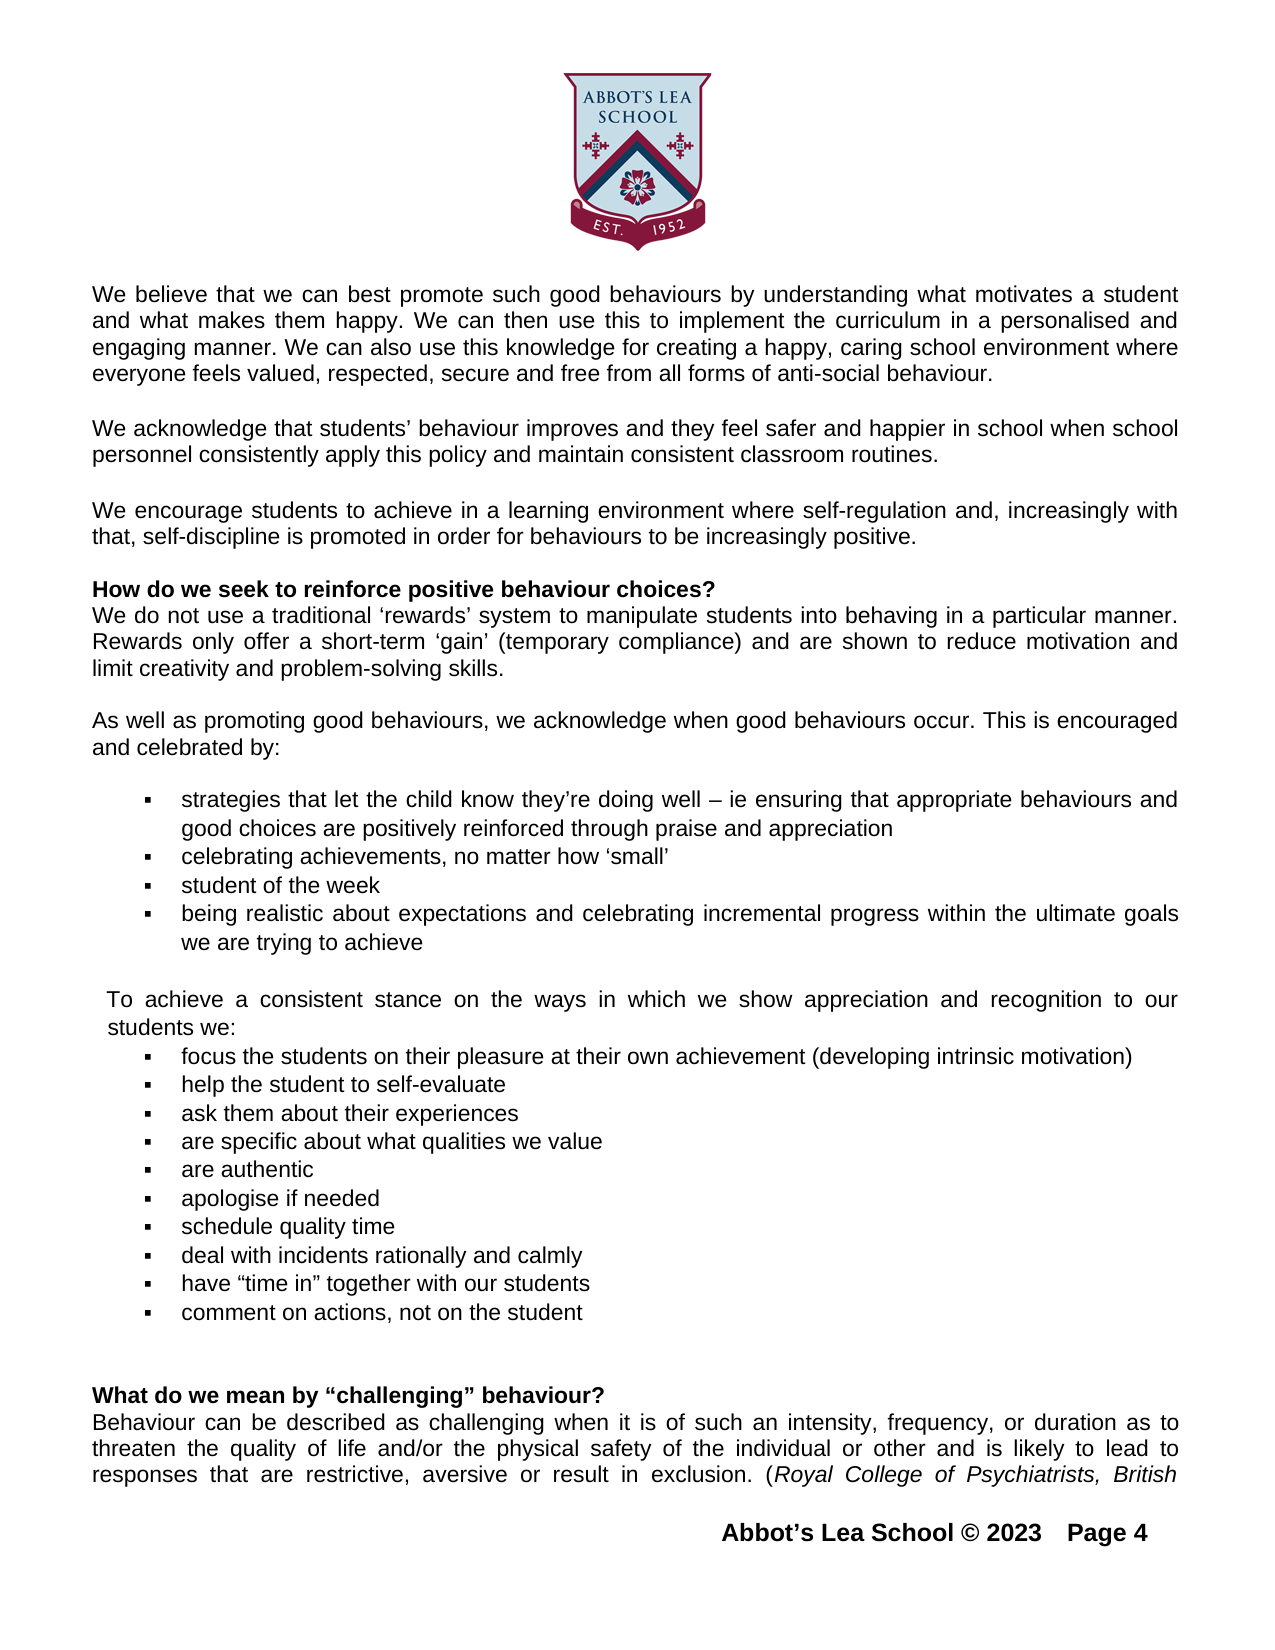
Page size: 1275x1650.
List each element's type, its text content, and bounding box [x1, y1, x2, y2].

text To achieve a consistent stance on the ways in which we show appreciation and recognition to our students we: [106, 986, 1180, 1041]
list are authentic [144, 1156, 1180, 1183]
list help the student to self-evaluate [144, 1071, 1180, 1097]
list apologise if needed [144, 1185, 1180, 1211]
text What do we mean by “challenging” behaviour? [92, 1382, 1180, 1408]
list being realistic about expectations and celebrating incremental progress within the ultimate goals we are trying to achieve [144, 900, 1180, 955]
text How do we seek to reinforce positive behaviour choices? [92, 576, 1180, 602]
text We encourage students to achieve in a learning environment where self-regulation and, increasingly with that, self-discipline is promoted in order for behaviours to be increasingly positive. [92, 497, 1180, 549]
list comment on actions, not on the student [144, 1299, 1180, 1325]
text We do not use a traditional ‘rewards’ system to manipulate students into behaving in a particular manner. Rewards only offer a short-term ‘gain’ (temporary compliance) and are shown to reduce motivation and limit creativity and problem-solving skills. [92, 602, 1180, 681]
text We believe that we can best promote such good behaviours by understanding what motivates a student and what makes them happy. We can then use this to implement the curriculum in a personalised and engaging manner. We can also use this knowledge for creating a happy, caring school environment where everyone feels valued, respected, secure and free from all forms of anti-social behaviour. [92, 281, 1180, 386]
list strategies that let the child know they’re doing well – ie ensuring that appropriate behaviours and good choices are positively reinforced through praise and appreciation [144, 786, 1180, 841]
picture [563, 73, 712, 251]
list focus the students on their pleasure at their own achievement (developing intrinsic motivation) [144, 1043, 1180, 1069]
list ask them about their experiences [144, 1099, 1180, 1126]
list celebrating achievements, no matter how ‘small’ [144, 843, 1180, 870]
list are specific about what qualities we value [144, 1128, 1180, 1154]
text We acknowledge that students’ behaviour improves and they feel safer and happier in school when school personnel consistently apply this policy and maintain consistent classroom routines. [92, 415, 1180, 468]
list deal with incidents rationally and calmly [144, 1242, 1180, 1268]
list student of the week [144, 872, 1180, 898]
text As well as promoting good behaviours, we acknowledge when good behaviours occur. This is encouraged and celebrated by: [92, 707, 1180, 760]
list schedule quality time [144, 1213, 1180, 1240]
list have “time in” together with our students [144, 1270, 1180, 1297]
